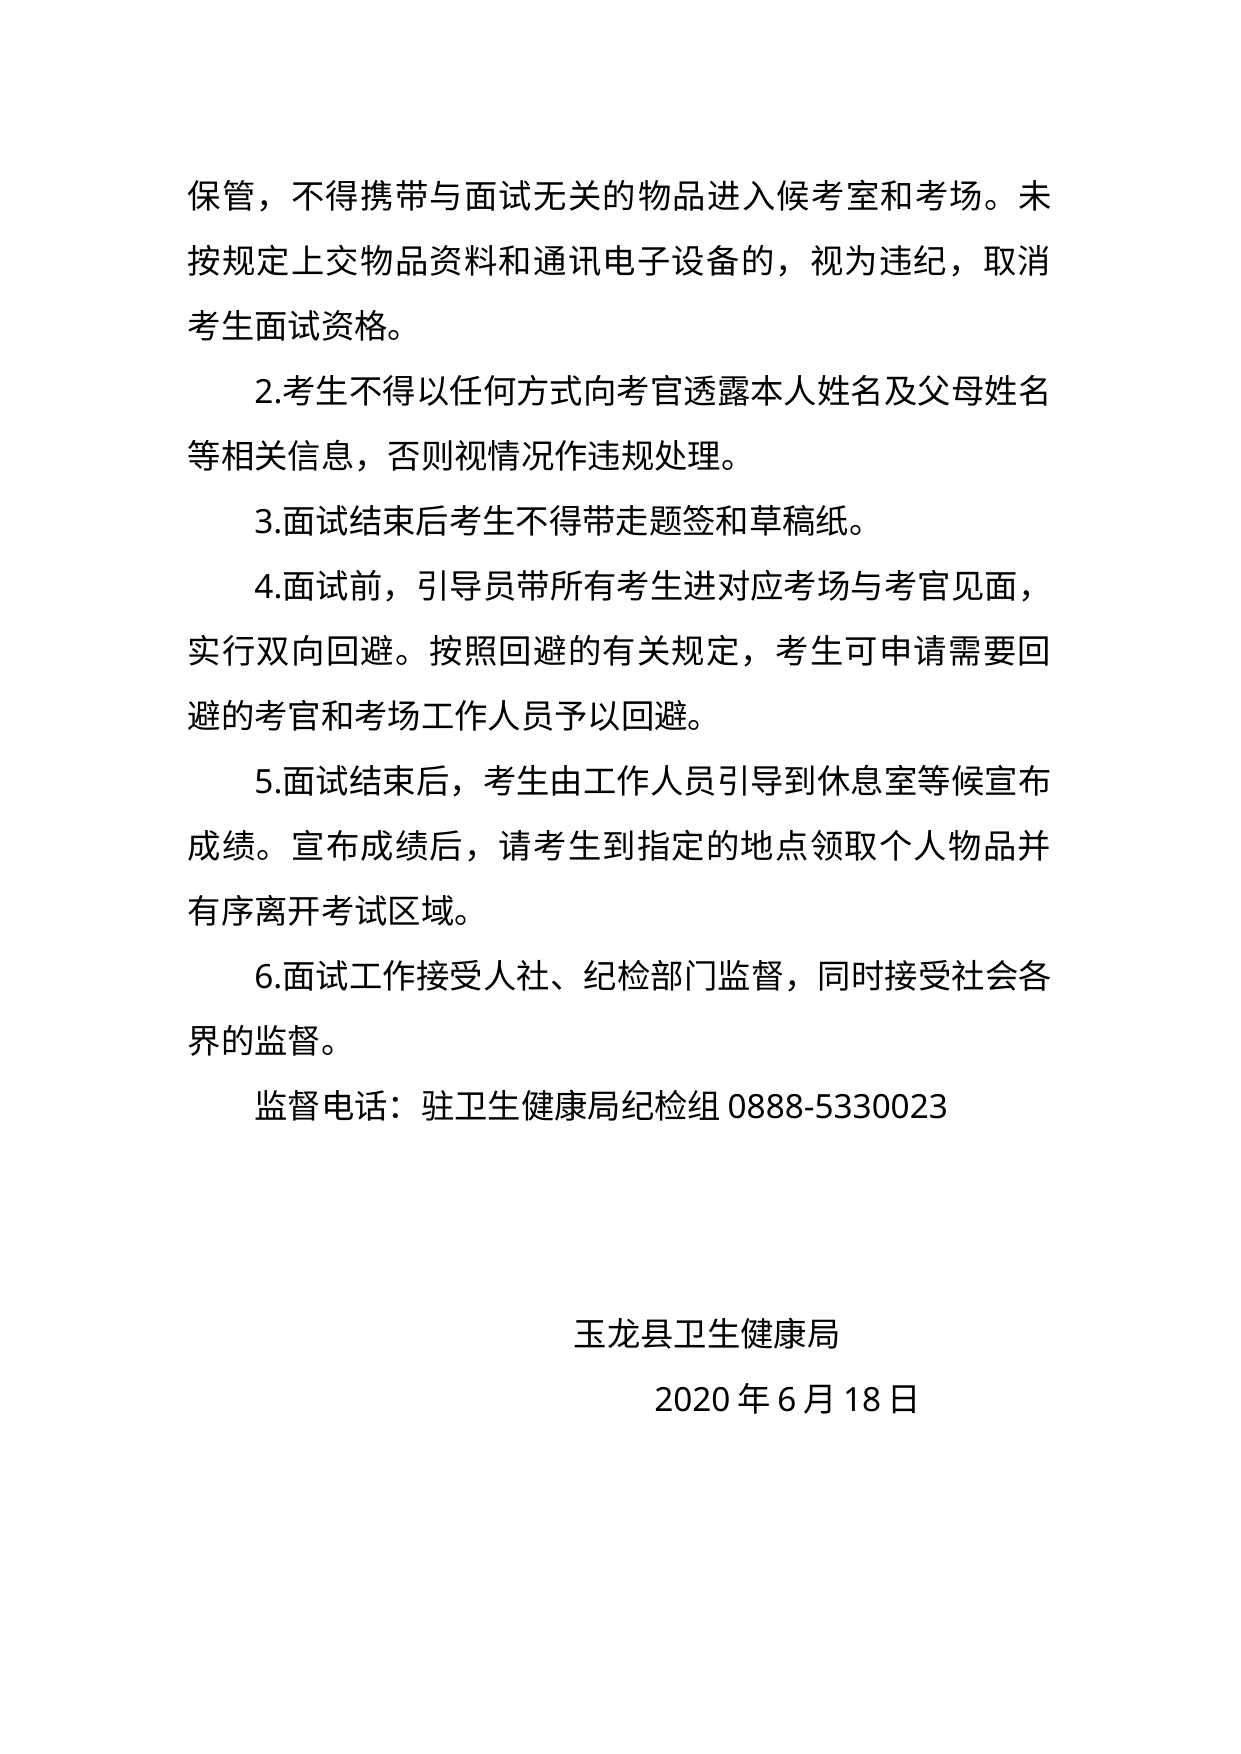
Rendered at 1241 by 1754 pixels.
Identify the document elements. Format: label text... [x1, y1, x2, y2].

text 玉龙县卫生健康局 [187, 1299, 1053, 1364]
text 5.面试结束后，考生由工作人员引导到休息室等候宣布成绩。宣布成绩后，请考生到指定的地点领取个人物品并有序离开考试区域。 [187, 747, 1053, 942]
text 6.面试工作接受人社、纪检部门监督，同时接受社会各界的监督。 [187, 942, 1053, 1072]
text 监督电话：驻卫生健康局纪检组0888-5330023 [187, 1072, 1053, 1137]
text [187, 162, 1053, 357]
text 2020年6月18日 [187, 1364, 1053, 1429]
text 2.考生不得以任何方式向考官透露本人姓名及父母姓名等相关信息，否则视情况作违规处理。 [187, 357, 1053, 487]
text 3.面试结束后考生不得带走题签和草稿纸。 [187, 487, 1053, 552]
text 4.面试前，引导员带所有考生进对应考场与考官见面，实行双向回避。按照回避的有关规定，考生可申请需要回避的考官和考场工作人员予以回避。 [187, 552, 1053, 747]
